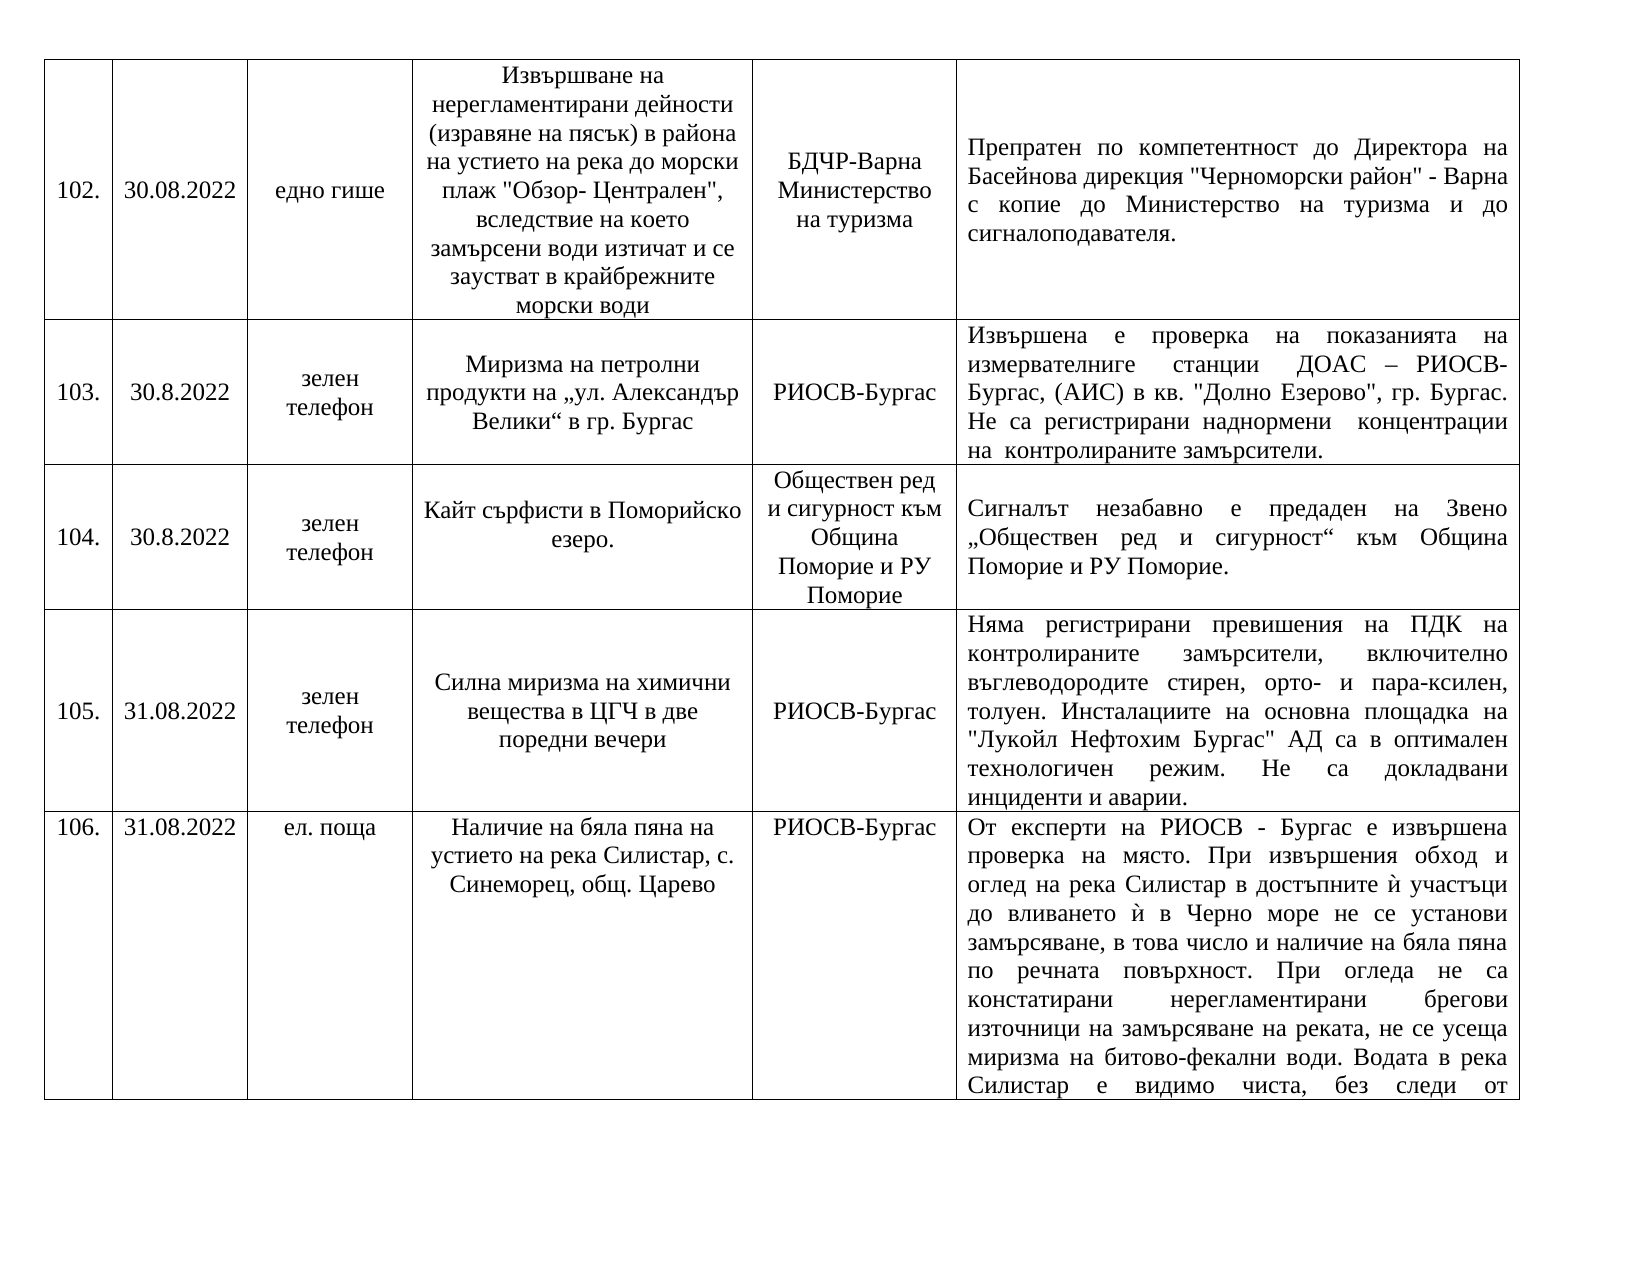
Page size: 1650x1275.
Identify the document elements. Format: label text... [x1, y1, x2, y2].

table_cell Извършена е проверка на показанията на измервателниге станции ДОАС – РИОСВ-Бургас, (АИС) в кв. "Долно Езерово", гр. Бургас. Не са регистрирани наднормени концентрации на контролираните замърсители. [957, 320, 1519, 464]
table_cell 105. [45, 610, 112, 811]
table_cell 103. [45, 320, 112, 464]
table_cell Обществен ред и сигурност към Община Поморие и РУ Поморие [753, 465, 956, 608]
table_cell зелен телефон [248, 320, 412, 464]
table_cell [957, 812, 1519, 1099]
table_cell Силна миризма на химични вещества в ЦГЧ в две поредни вечери [413, 610, 752, 811]
table_cell РИОСВ-Бургас [753, 320, 956, 464]
table_cell РИОСВ-Бургас [753, 610, 956, 811]
table_cell Миризма на петролни продукти на „ул. Александър Велики“ в гр. Бургас [413, 320, 752, 464]
table_cell зелен телефон [248, 465, 412, 608]
table_cell 31.08.2022 [113, 610, 247, 811]
table_cell Кайт сърфисти в Поморийско езеро. [413, 465, 752, 608]
table_cell 102. [45, 60, 112, 319]
table_cell ел. поща [248, 812, 412, 1099]
table_cell зелен телефон [248, 610, 412, 811]
table_cell 30.8.2022 [113, 320, 247, 464]
table_cell Няма регистрирани превишения на ПДК на контролираните замърсители, включително въглеводородите стирен, орто- и пара-ксилен, толуен. Инсталациите на основна площадка на "Лукойл Нефтохим Бургас" АД са в оптимален технологичен режим. Не са докладвани инциденти и аварии. [957, 610, 1519, 811]
table_cell БДЧР-Варна Министерство на туризма [753, 60, 956, 319]
table_cell 31.08.2022 [113, 812, 247, 1099]
table_cell едно гише [248, 60, 412, 319]
table_cell 30.8.2022 [113, 465, 247, 608]
table_cell 104. [45, 465, 112, 608]
table_cell Препратен по компетентност до Директора на Басейнова дирекция "Черноморски район" - Варна с копие до Министерство на туризма и до сигналоподавателя. [957, 60, 1519, 319]
table_cell 106. [45, 812, 112, 1099]
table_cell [413, 812, 752, 1099]
table_cell 30.08.2022 [113, 60, 247, 319]
table_cell Извършване на нерегламентирани дейности (изравяне на пясък) в района на устието на река до морски плаж "Обзор- Централен", вследствие на което замърсени води изтичат и се заустват в крайбрежните морски води [413, 60, 752, 319]
table_cell Сигналът незабавно е предаден на Звено „Обществен ред и сигурност“ към Община Поморие и РУ Поморие. [957, 465, 1519, 608]
table_cell РИОСВ-Бургас [753, 812, 956, 1099]
